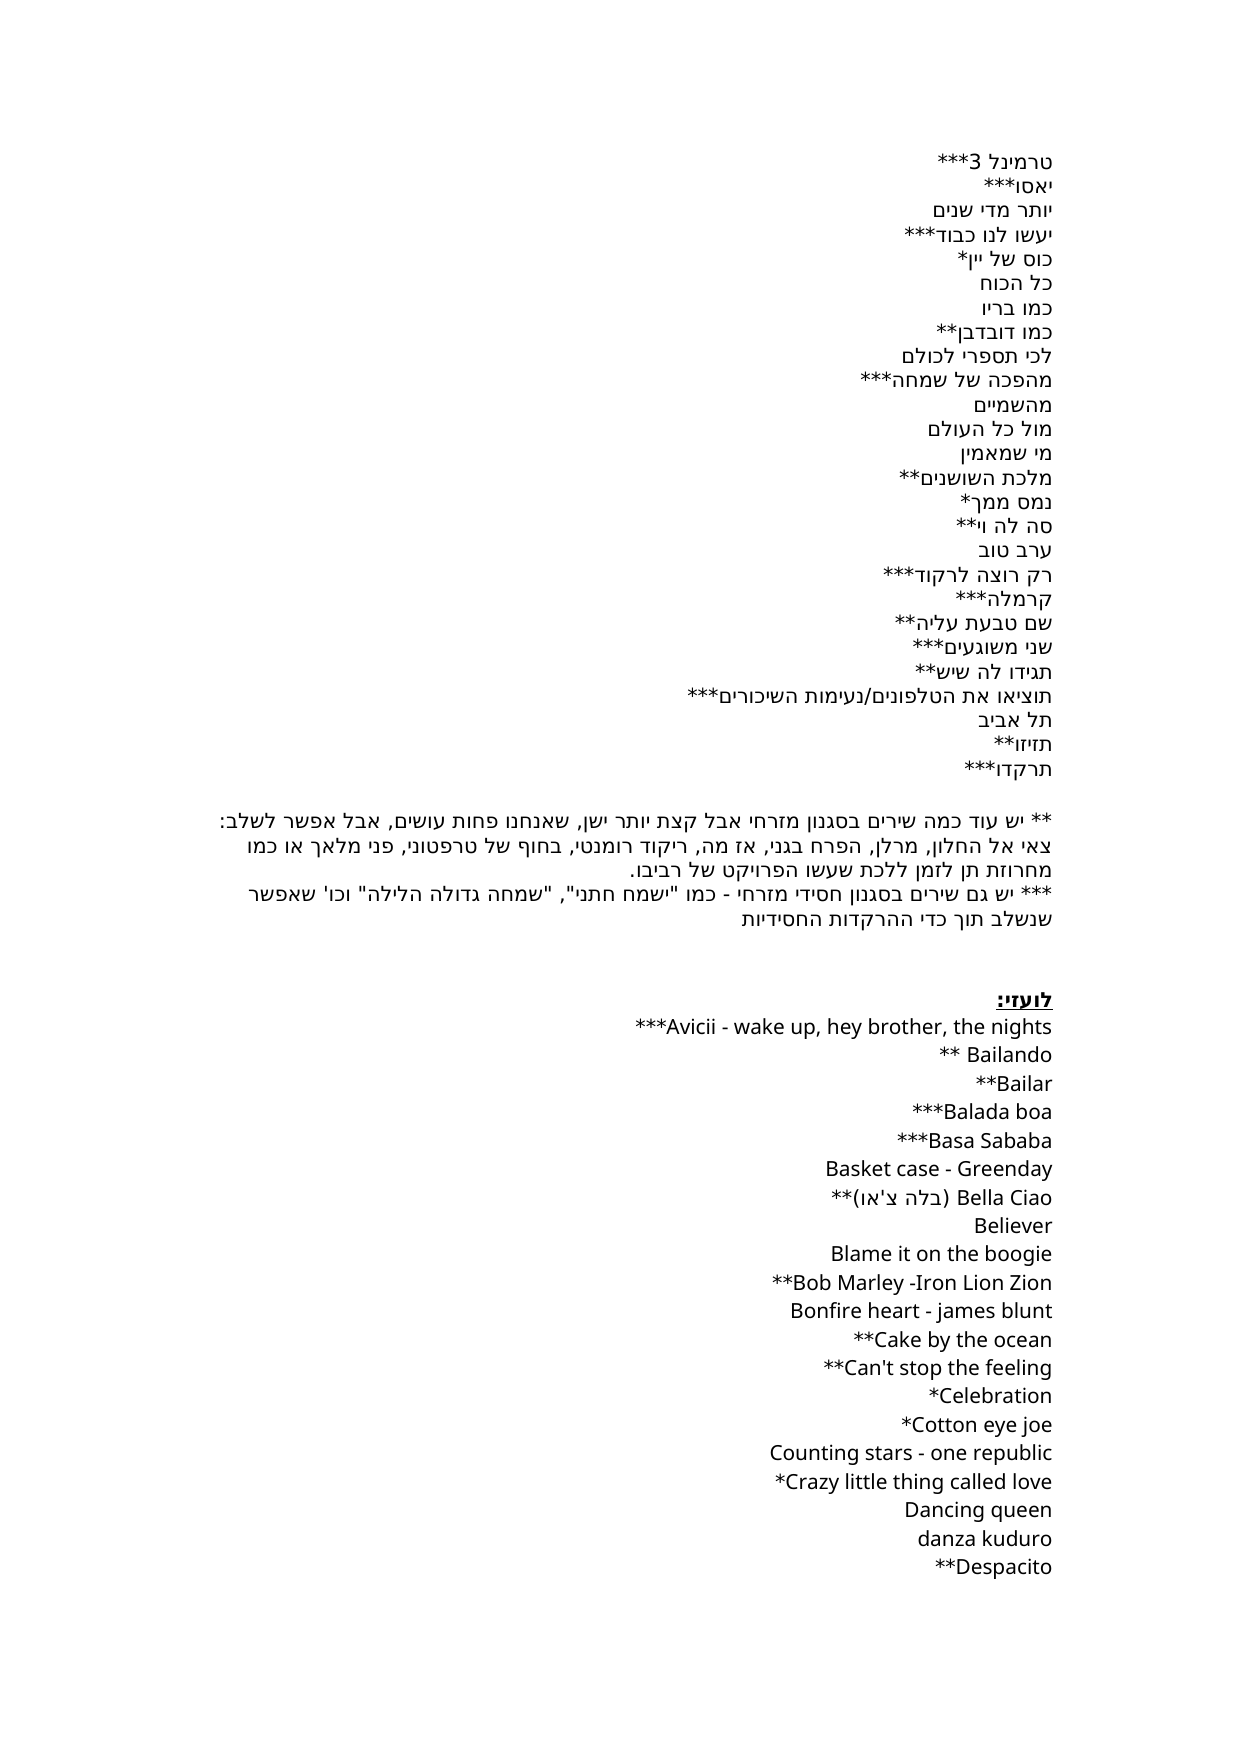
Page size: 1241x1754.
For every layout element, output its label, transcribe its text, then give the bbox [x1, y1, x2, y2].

text Bob Marley -Iron Lion Zion** [187, 1268, 1053, 1296]
text Can't stop the feeling** [187, 1353, 1053, 1382]
text שם טבעת עליה** [187, 611, 1053, 635]
text Bonfire heart - james blunt [187, 1296, 1053, 1325]
text מלכת השושנים** [187, 466, 1053, 490]
text Cake by the ocean** [187, 1325, 1053, 1353]
text Believer [187, 1211, 1053, 1239]
text Dancing queen [187, 1495, 1053, 1524]
text יאסו*** [187, 174, 1053, 198]
text ** יש עוד כמה שירים בסגנון מזרחי אבל קצת יותר ישן, שאנחנו פחות עושים, אבל אפשר לשלב: צאי אל החלון, מרלן, הפרח בגני, אז מה, ריקוד רומנטי, בחוף של טרפטוני, פני מלאך או כמו מחרוזת תן לזמן ללכת שעשו הפרויקט של רביבו. [187, 809, 1053, 882]
text Cotton eye joe* [187, 1410, 1053, 1438]
text מול כל העולם [187, 417, 1053, 441]
text Despacito** [187, 1552, 1053, 1581]
text תל אביב [187, 708, 1053, 732]
text קרמלה*** [187, 587, 1053, 611]
text ערב טוב [187, 538, 1053, 563]
text תוציאו את הטלפונים/נעימות השיכורים*** [187, 684, 1053, 708]
text Balada boa*** [187, 1097, 1053, 1126]
text כמו דובדבן** [187, 320, 1053, 344]
text רק רוצה לרקוד*** [187, 563, 1053, 587]
text יותר מדי שנים [187, 198, 1053, 223]
text סה לה וי** [187, 514, 1053, 538]
text תרקדו*** [187, 757, 1053, 781]
text טרמינל 3*** [187, 150, 1053, 174]
text *** יש גם שירים בסגנון חסידי מזרחי - כמו "ישמח חתני", "שמחה גדולה הלילה" וכו' שאפשר שנשלב תוך כדי ההרקדות החסידיות [187, 882, 1053, 931]
text תגידו לה שיש** [187, 660, 1053, 684]
text לכי תספרי לכולם [187, 344, 1053, 368]
text לועזי: [187, 988, 1053, 1012]
text כל הכוח [187, 271, 1053, 296]
text Celebration* [187, 1382, 1053, 1410]
text כמו בריו [187, 296, 1053, 320]
text Bailar** [187, 1069, 1053, 1097]
text Crazy little thing called love* [187, 1467, 1053, 1495]
text Blame it on the boogie [187, 1239, 1053, 1268]
text מי שמאמין [187, 441, 1053, 466]
text Basa Sababa*** [187, 1126, 1053, 1154]
text Bella Ciao (בלה צ'או)** [187, 1183, 1053, 1211]
text Basket case - Greenday [187, 1154, 1053, 1183]
text יעשו לנו כבוד*** [187, 223, 1053, 247]
text מהפכה של שמחה*** [187, 368, 1053, 393]
text כוס של יין* [187, 247, 1053, 271]
text Avicii - wake up, hey brother, the nights*** [187, 1012, 1053, 1040]
text תזיזו** [187, 732, 1053, 757]
text מהשמיים [187, 393, 1053, 417]
text danza kuduro [187, 1524, 1053, 1552]
text Bailando ** [187, 1040, 1053, 1069]
text Counting stars - one republic [187, 1438, 1053, 1467]
text שני משוגעים*** [187, 635, 1053, 660]
text נמס ממך* [187, 490, 1053, 514]
